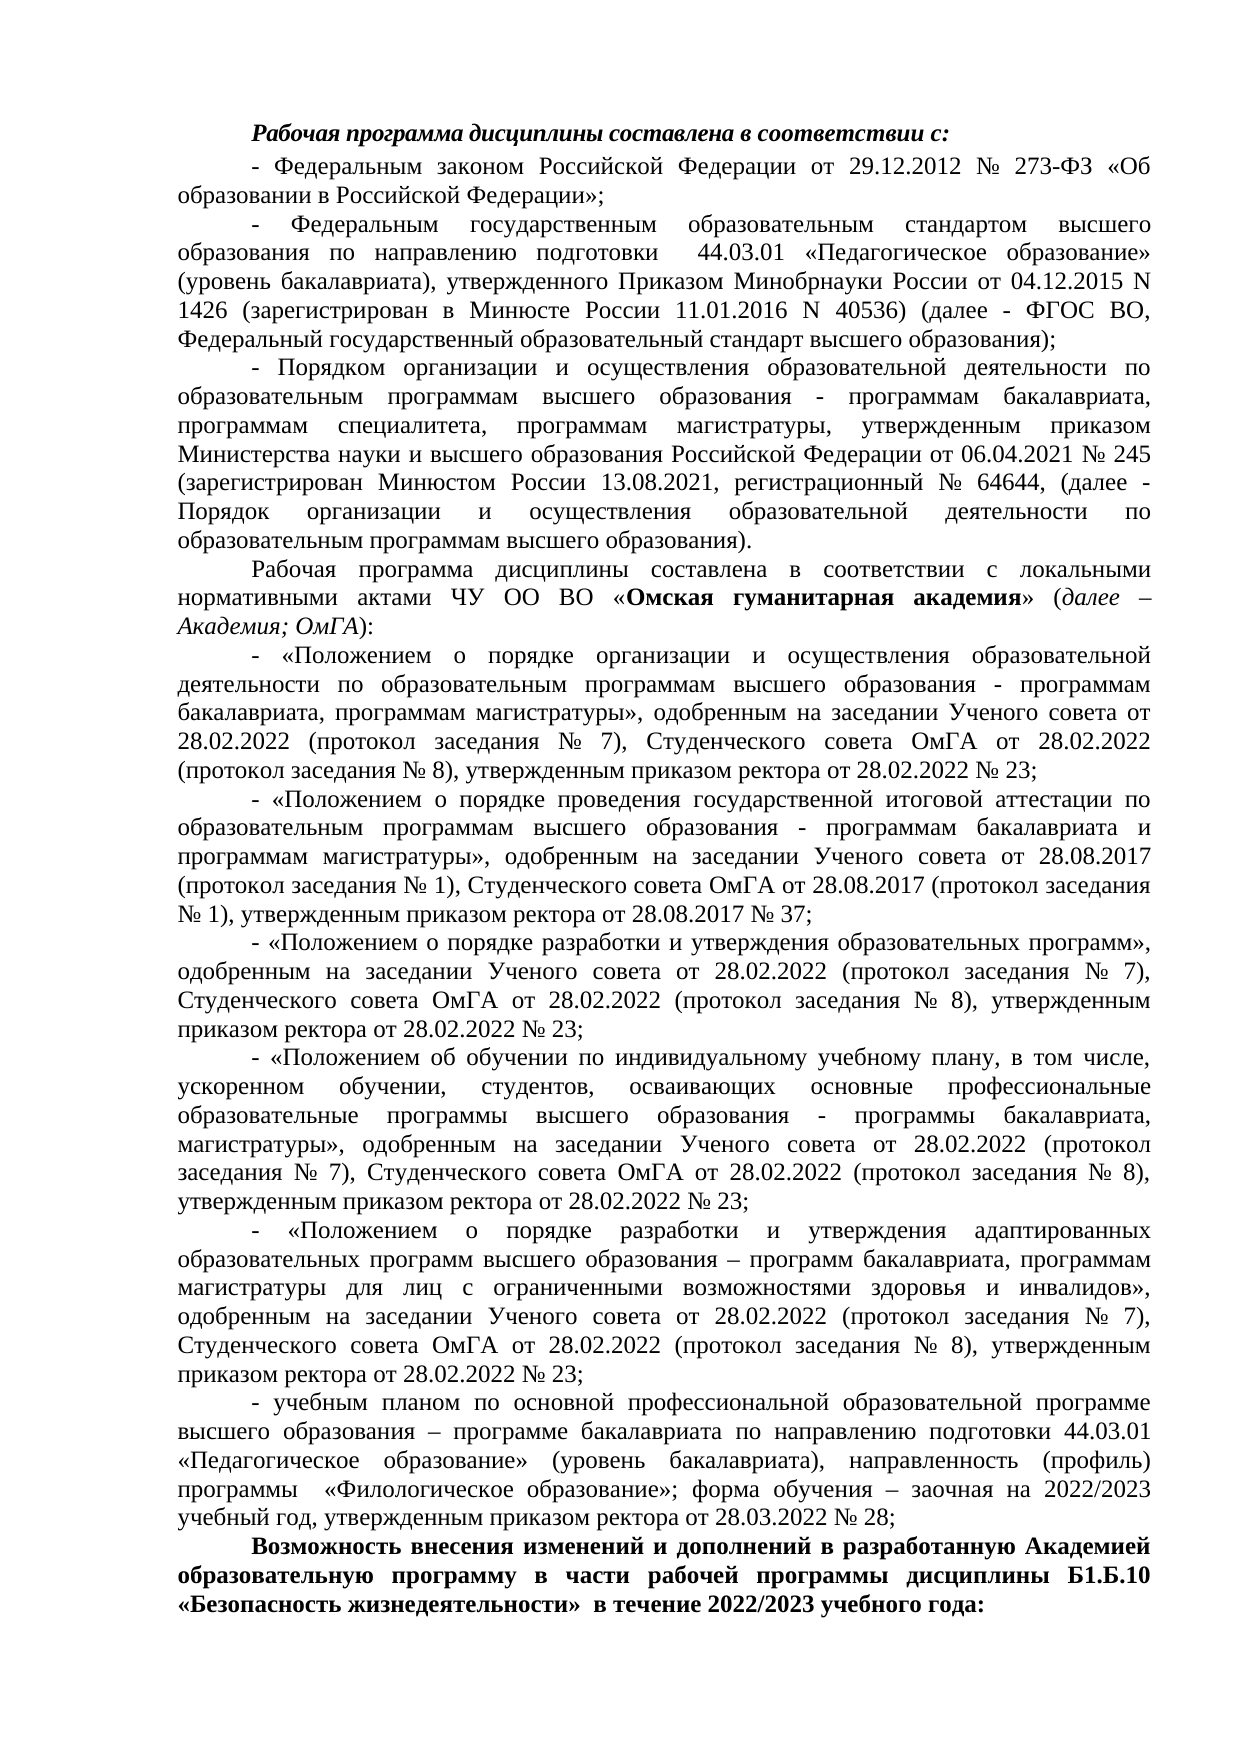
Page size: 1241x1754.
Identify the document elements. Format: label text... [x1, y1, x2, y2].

text - учебным планом по основной профессиональной образовательной программе высшего образования – программе бакалавриата по направлению подготовки 44.03.01 «Педагогическое образование» (уровень бакалавриата), направленность (профиль) программы «Филологическое образование»; форма обучения – заочная на 2022/2023 учебный год, утвержденным приказом ректора от 28.03.2022 № 28; [177, 1387, 1152, 1531]
text - Федеральным законом Российской Федерации от 29.12.2012 № 273-ФЗ «Об образовании в Российской Федерации»; [177, 151, 1152, 209]
text - Федеральным государственным образовательным стандартом высшего образования по направлению подготовки 44.03.01 «Педагогическое образование» (уровень бакалавриата), утвержденного Приказом Минобрнауки России от 04.12.2015 N 1426 (зарегистрирован в Минюсте России 11.01.2016 N 40536) (далее - ФГОС ВО, Федеральный государственный образовательный стандарт высшего образования); [177, 209, 1152, 352]
text Рабочая программа дисциплины составлена в соответствии с локальными нормативными актами ЧУ ОО ВО «Омская гуманитарная академия» (далее – Академия; ОмГА): [177, 554, 1152, 640]
text - «Положением о порядке организации и осуществления образовательной деятельности по образовательным программам высшего образования - программам бакалавриата, программам магистратуры», одобренным на заседании Ученого совета от 28.02.2022 (протокол заседания № 7), Студенческого совета ОмГА от 28.02.2022 (протокол заседания № 8), утвержденным приказом ректора от 28.02.2022 № 23; [177, 640, 1152, 784]
text - «Положением о порядке проведения государственной итоговой аттестации по образовательным программам высшего образования - программам бакалавриата и программам магистратуры», одобренным на заседании Ученого совета от 28.08.2017 (протокол заседания № 1), Студенческого совета ОмГА от 28.08.2017 (протокол заседания № 1), утвержденным приказом ректора от 28.08.2017 № 37; [177, 784, 1152, 927]
text Возможность внесения изменений и дополнений в разработанную Академией образовательную программу в части рабочей программы дисциплины Б1.Б.10 «Безопасность жизнедеятельности» в течение 2022/2023 учебного года: [177, 1531, 1152, 1617]
text - «Положением о порядке разработки и утверждения адаптированных образовательных программ высшего образования – программ бакалавриата, программам магистратуры для лиц с ограниченными возможностями здоровья и инвалидов», одобренным на заседании Ученого совета от 28.02.2022 (протокол заседания № 7), Студенческого совета ОмГА от 28.02.2022 (протокол заседания № 8), утвержденным приказом ректора от 28.02.2022 № 23; [177, 1215, 1152, 1387]
text - «Положением об обучении по индивидуальному учебному плану, в том числе, ускоренном обучении, студентов, осваивающих основные профессиональные образовательные программы высшего образования - программы бакалавриата, магистратуры», одобренным на заседании Ученого совета от 28.02.2022 (протокол заседания № 7), Студенческого совета ОмГА от 28.02.2022 (протокол заседания № 8), утвержденным приказом ректора от 28.02.2022 № 23; [177, 1042, 1152, 1215]
text Рабочая программа дисциплины составлена в соответствии с: [177, 118, 1152, 147]
text - Порядком организации и осуществления образовательной деятельности по образовательным программам высшего образования - программам бакалавриата, программам специалитета, программам магистратуры, утвержденным приказом Министерства науки и высшего образования Российской Федерации от 06.04.2021 № 245 (зарегистрирован Минюстом России 13.08.2021, регистрационный № 64644, (далее - Порядок организации и осуществления образовательной деятельности по образовательным программам высшего образования). [177, 352, 1152, 554]
text - «Положением о порядке разработки и утверждения образовательных программ», одобренным на заседании Ученого совета от 28.02.2022 (протокол заседания № 7), Студенческого совета ОмГА от 28.02.2022 (протокол заседания № 8), утвержденным приказом ректора от 28.02.2022 № 23; [177, 927, 1152, 1042]
